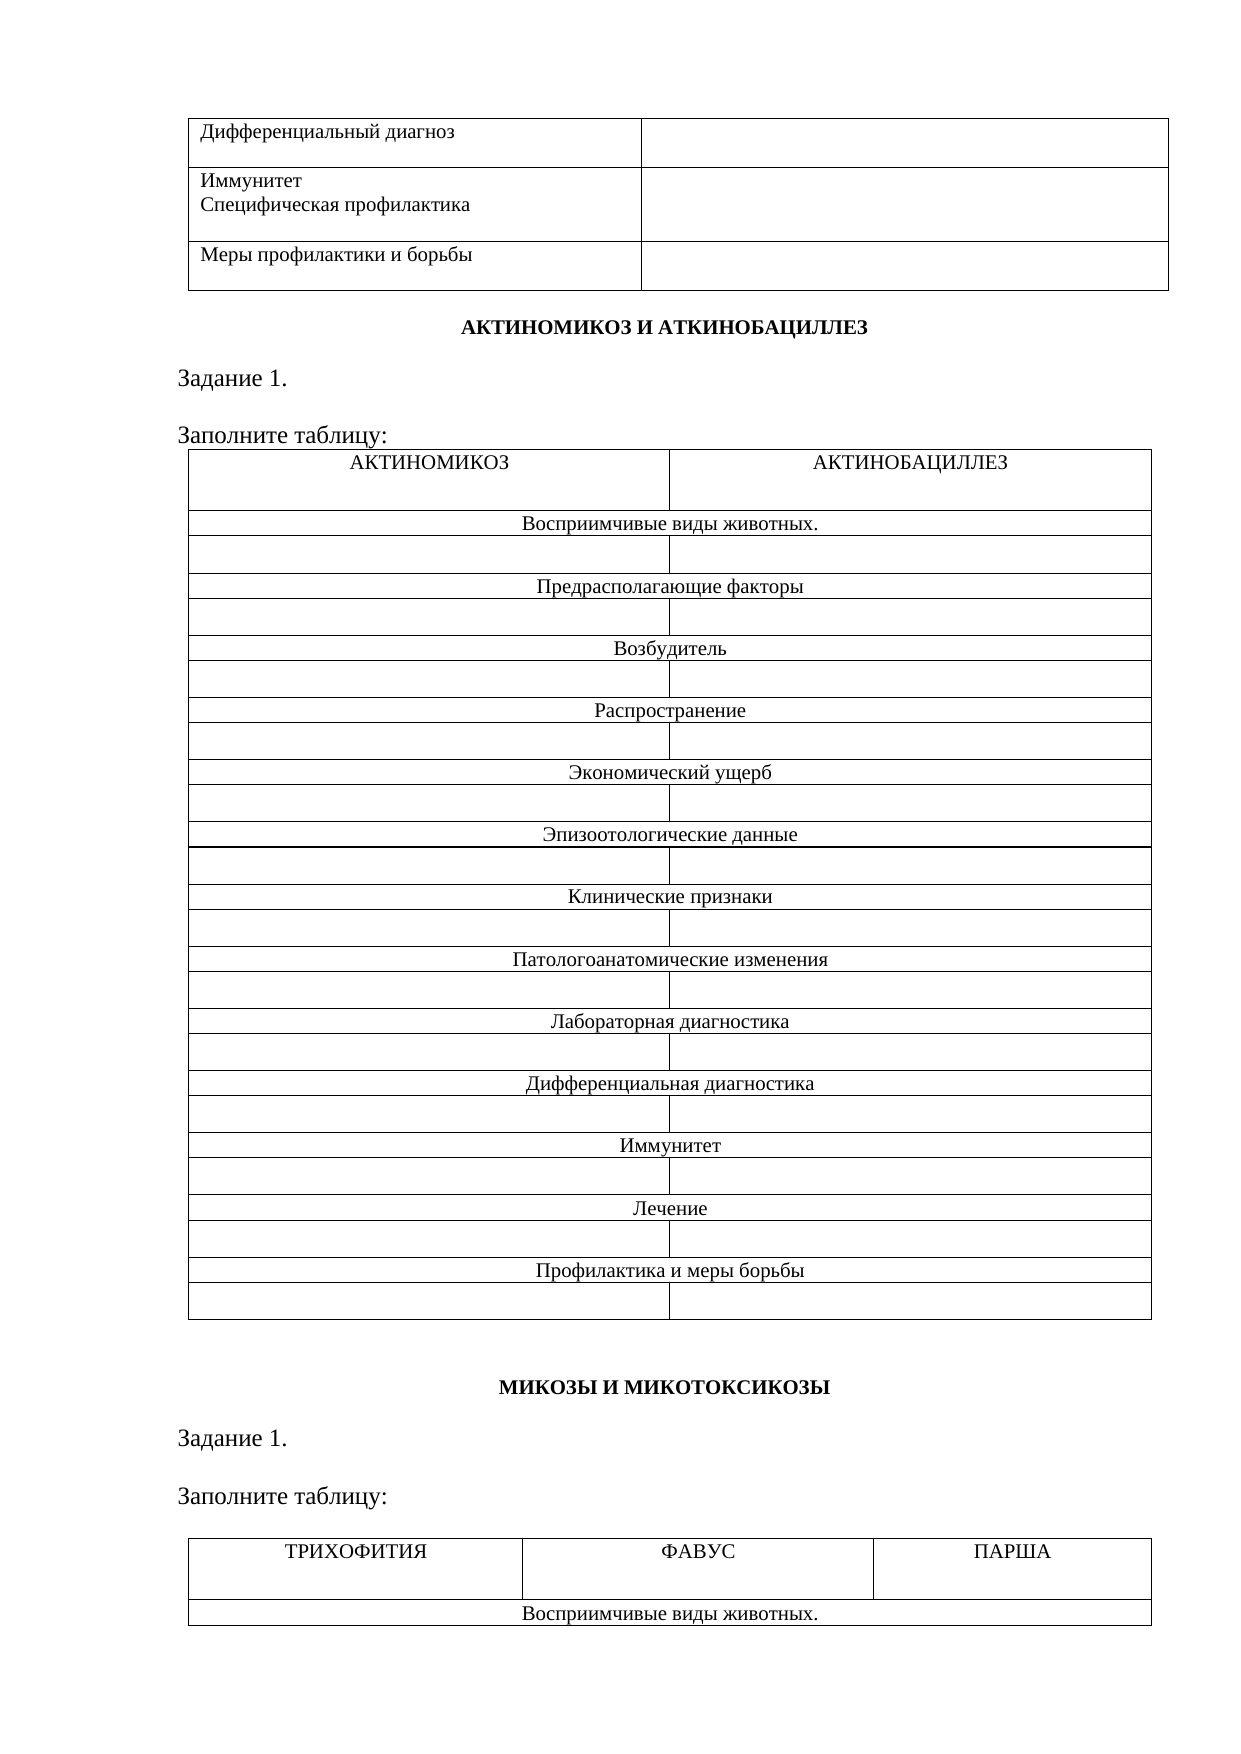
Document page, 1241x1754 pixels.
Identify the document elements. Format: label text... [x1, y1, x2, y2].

table_cell [189, 661, 669, 697]
table_cell [670, 1158, 1151, 1194]
table_header АКТИНОБАЦИЛЛЕЗ [670, 450, 1151, 510]
table_cell Восприимчивые виды животных. [189, 1600, 1151, 1624]
table_cell [670, 723, 1151, 759]
table_cell [189, 972, 669, 1008]
table_cell Клинические признаки [189, 885, 1151, 908]
table_cell [670, 536, 1151, 572]
table_cell [670, 910, 1151, 946]
table_cell [189, 785, 669, 821]
text МИКОЗЫ И МИКОТОКСИКОЗЫ [177, 1375, 1152, 1399]
table_cell [189, 1158, 669, 1194]
table_cell [189, 1283, 669, 1319]
table_cell Экономический ущерб [189, 760, 1151, 784]
table_cell [189, 1096, 669, 1132]
table_cell Иммунитет Специфическая профилактика [189, 168, 641, 241]
table_cell [670, 848, 1151, 883]
text Задание 1. [177, 1423, 1152, 1452]
text Задание 1. [177, 363, 1152, 392]
text Заполните таблицу: [177, 1481, 1152, 1509]
table_cell Иммунитет [189, 1133, 1151, 1157]
table_cell [670, 785, 1151, 821]
table_cell Восприимчивые виды животных. [189, 511, 1151, 535]
table_cell [189, 723, 669, 759]
table_cell Меры профилактики и борьбы [189, 242, 641, 290]
table_cell Эпизоотологические данные [189, 822, 1151, 846]
table_cell Возбудитель [189, 636, 1151, 660]
table_cell [670, 661, 1151, 697]
table_cell Патологоанатомические изменения [189, 947, 1151, 971]
table_cell Дифференциальный диагноз [189, 119, 641, 167]
table_cell Распространение [189, 698, 1151, 722]
table_header ТРИХОФИТИЯ [189, 1539, 522, 1599]
table_cell [189, 536, 669, 572]
table_cell [670, 599, 1151, 635]
table_cell Профилактика и меры борьбы [189, 1258, 1151, 1282]
table_cell [189, 910, 669, 946]
table_cell [670, 972, 1151, 1008]
table_header ФАВУС [523, 1539, 873, 1599]
text АКТИНОМИКОЗ И АТКИНОБАЦИЛЛЕЗ [177, 315, 1152, 339]
table_cell Лабораторная диагностика [189, 1009, 1151, 1033]
table_header АКТИНОМИКОЗ [189, 450, 669, 510]
table_cell [670, 1034, 1151, 1070]
table_cell Предрасполагающие факторы [189, 574, 1151, 598]
table_cell [642, 242, 1168, 290]
table_cell [189, 1221, 669, 1257]
table_cell Дифференциальная диагностика [189, 1071, 1151, 1095]
table_cell [189, 848, 669, 883]
table_cell [670, 1096, 1151, 1132]
table_cell [189, 1034, 669, 1070]
table_header ПАРША [874, 1539, 1151, 1599]
table_cell [642, 119, 1168, 167]
table_cell Лечение [189, 1195, 1151, 1219]
table_cell [670, 1221, 1151, 1257]
table_cell [670, 1283, 1151, 1319]
table_cell [642, 168, 1168, 241]
text Заполните таблицу: [177, 420, 1152, 449]
table_cell [189, 599, 669, 635]
